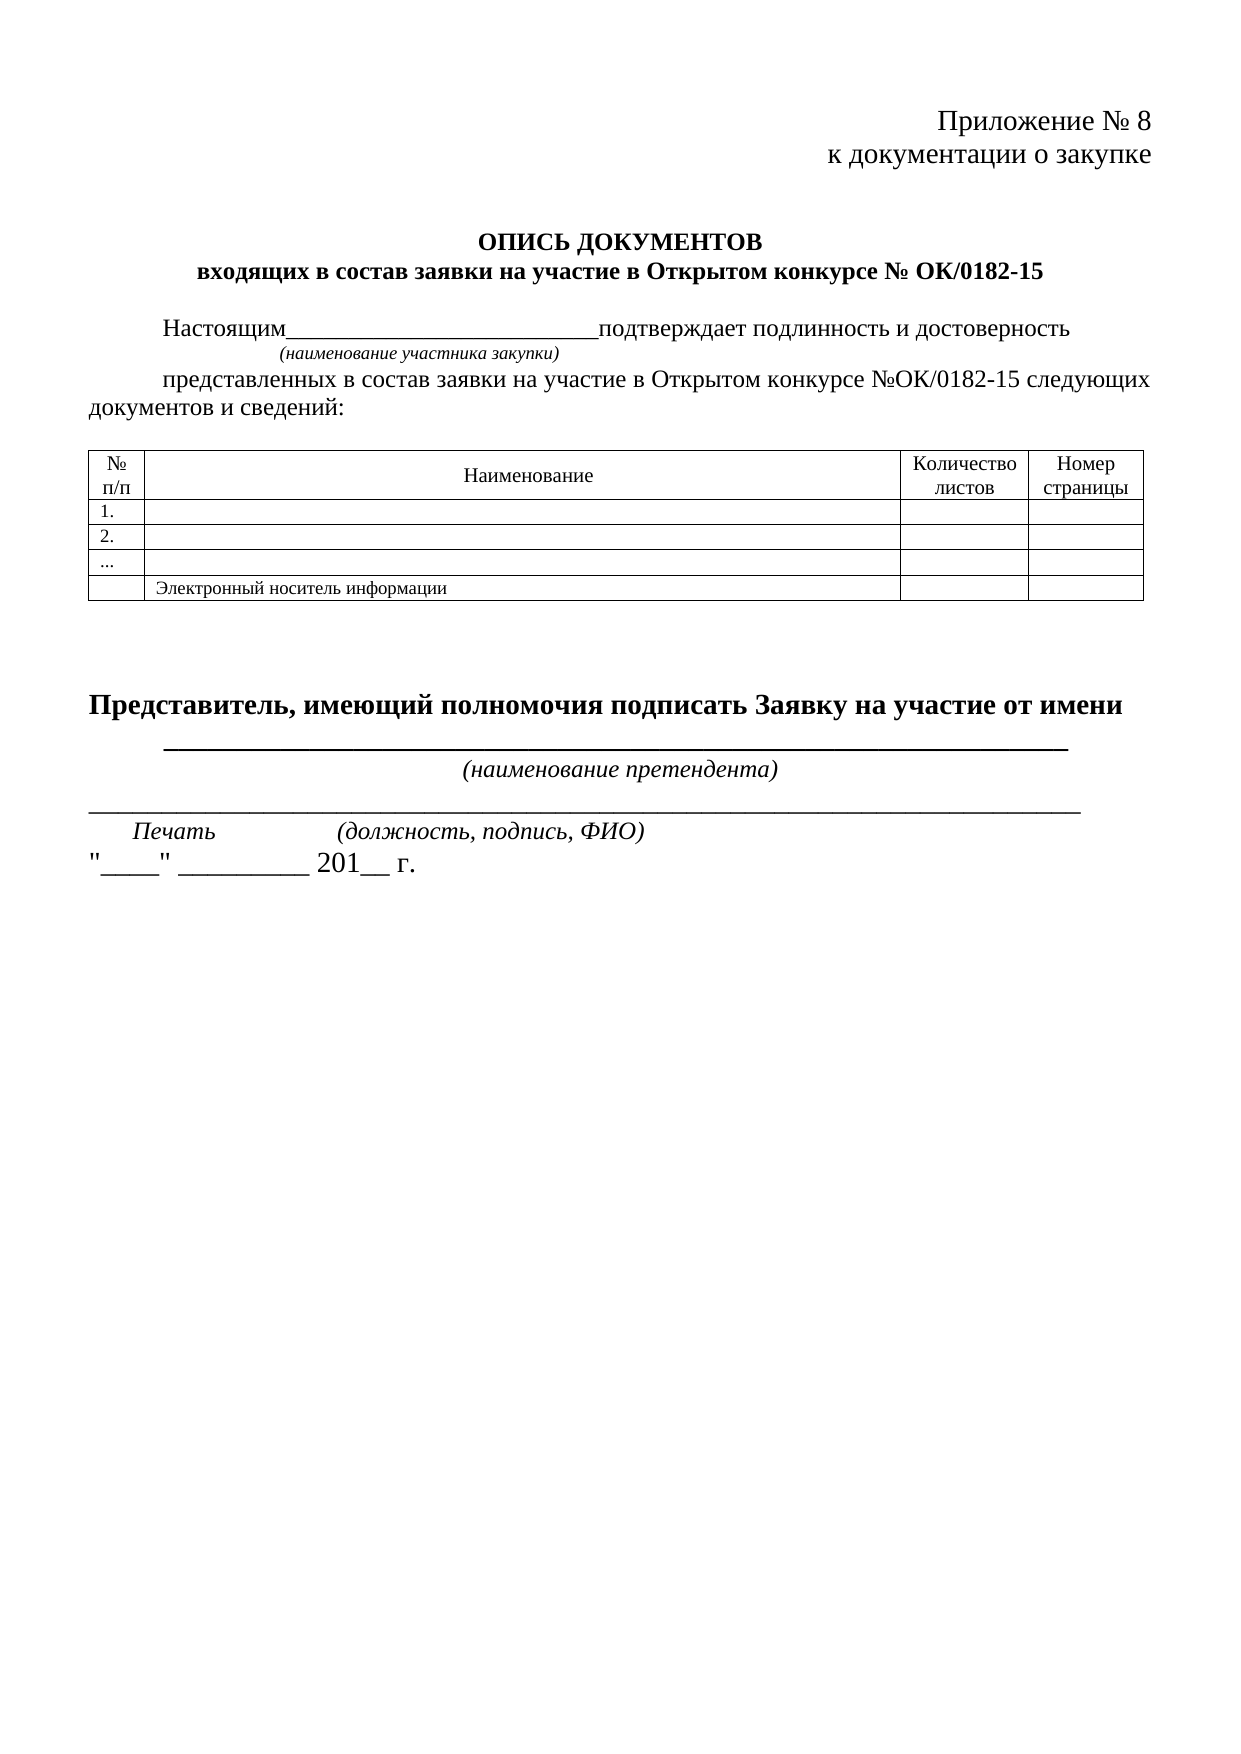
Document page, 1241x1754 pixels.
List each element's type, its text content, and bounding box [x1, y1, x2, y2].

text Печать (должность, подпись, ФИО) [89, 816, 1152, 845]
table_header Наименование [145, 451, 900, 499]
table_cell [145, 550, 900, 574]
table_cell [1029, 500, 1143, 524]
subtitle Представитель, имеющий полномочия подписать Заявку на участие от имени ______________________________________________________________ [89, 687, 1152, 754]
table_cell [901, 500, 1028, 524]
table_cell [901, 550, 1028, 574]
table_header Номер страницы [1029, 451, 1143, 499]
table_cell 1. [89, 500, 144, 524]
table_cell [901, 576, 1028, 599]
text Приложение № 8 [89, 103, 1152, 136]
table_header № п/п [89, 451, 144, 499]
text "____" _________ 201__ г. [89, 845, 1152, 878]
text представленных в состав заявки на участие в Открытом конкурсе №ОК/0182-15 следующих документов и сведений: [89, 364, 1152, 421]
table_cell [1029, 576, 1143, 599]
text ____________________________________________________________________ [89, 783, 1152, 816]
text входящих в состав заявки на участие в Открытом конкурсе № ОК/0182-15 [89, 256, 1152, 285]
table_cell [901, 525, 1028, 549]
table_cell [89, 576, 144, 599]
text (наименование претендента) [89, 754, 1152, 783]
table_cell ... [89, 550, 144, 574]
table_cell Электронный носитель информации [145, 576, 900, 599]
table_header Количество листов [901, 451, 1028, 499]
table_cell 2. [89, 525, 144, 549]
table_cell [1029, 550, 1143, 574]
table_cell [145, 500, 900, 524]
text к документации о закупке [89, 136, 1152, 170]
table_cell [1029, 525, 1143, 549]
table_cell [145, 525, 900, 549]
text Настоящим_________________________подтверждает подлинность и достоверность [89, 313, 1152, 342]
text ОПИСЬ ДОКУМЕНТОВ [89, 227, 1152, 256]
text (наименование участника закупки) [89, 342, 1152, 364]
